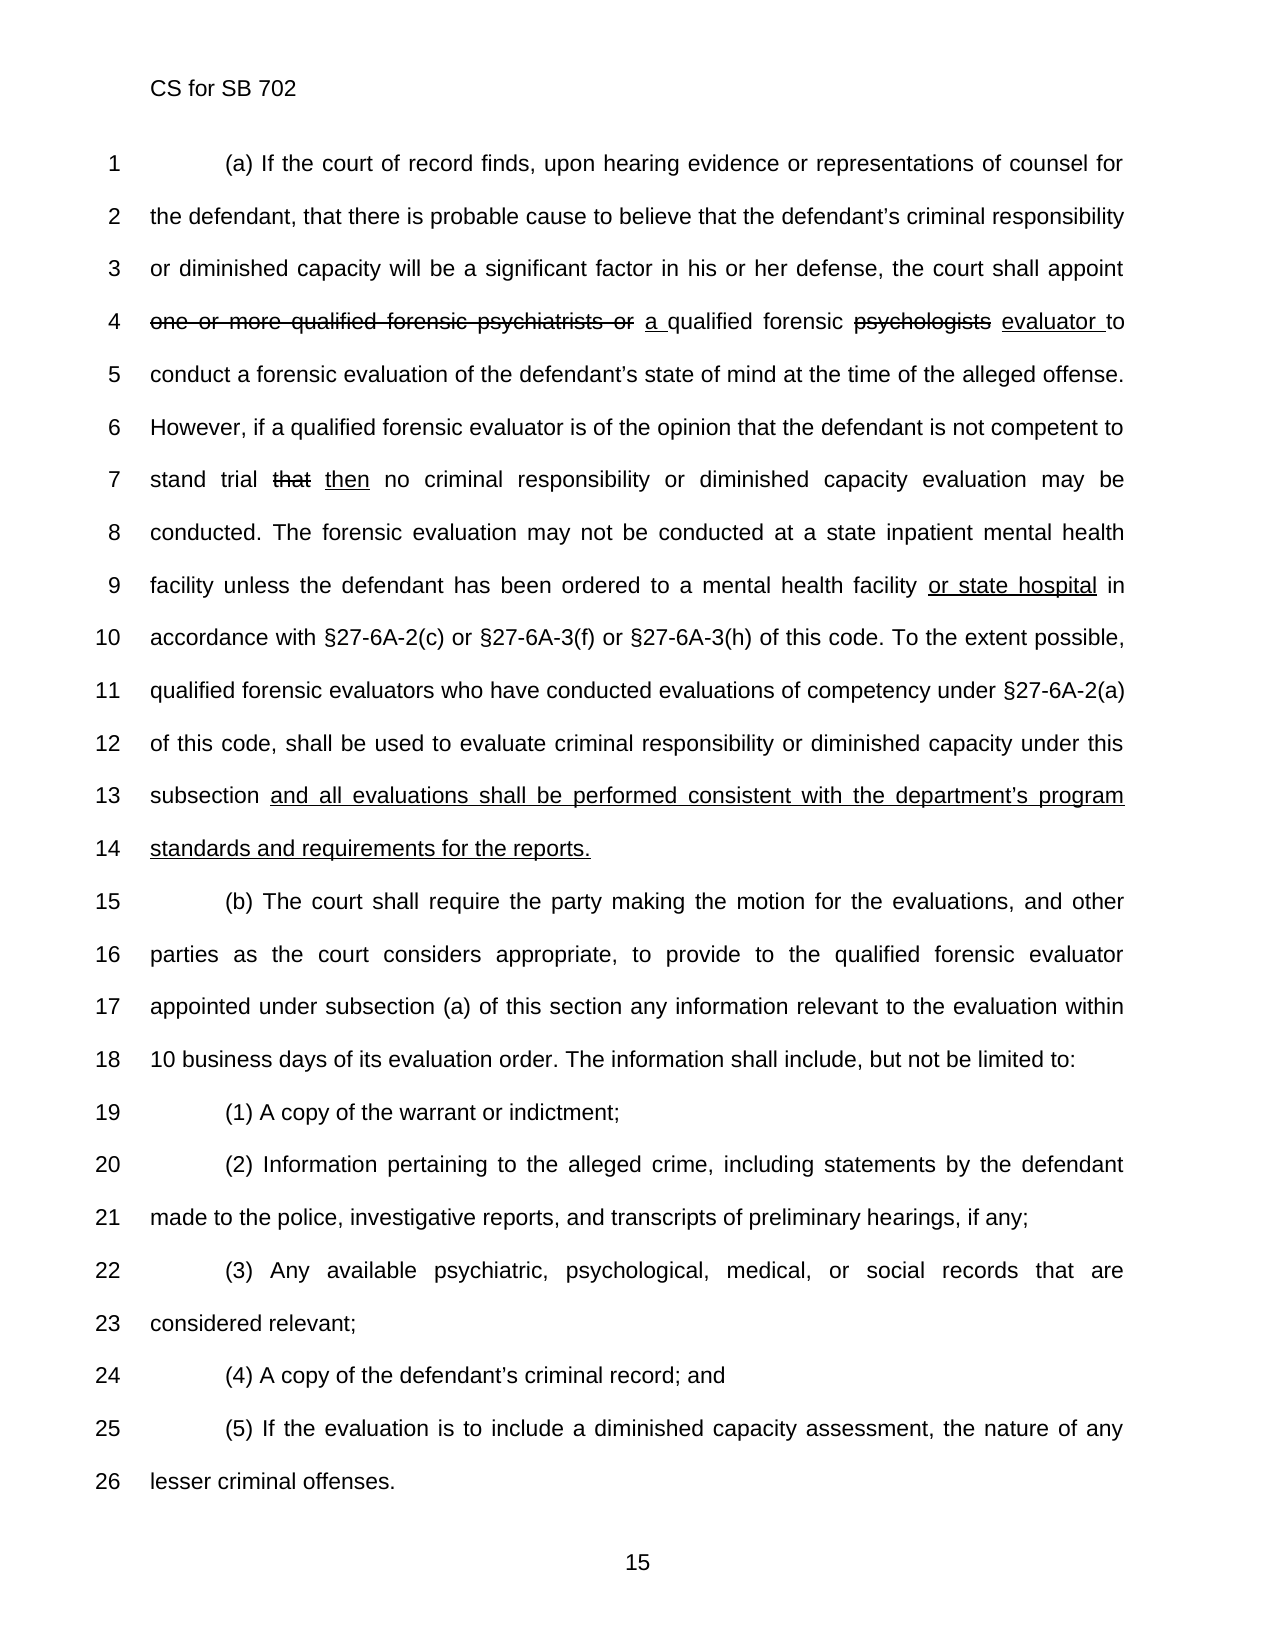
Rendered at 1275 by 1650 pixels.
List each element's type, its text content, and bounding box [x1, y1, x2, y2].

text (4) A copy of the defendant’s criminal record; and [150, 1362, 1125, 1389]
text (1) A copy of the warrant or indictment; [150, 1099, 1125, 1125]
text (b) The court shall require the party making the motion for the evaluations, and other parties as the court considers appropriate, to provide to the qualified forensic evaluator appointed under subsection (a) of this section any information relevant to the evaluation within 10 business days of its evaluation order. The information shall include, but not be limited to: [150, 888, 1125, 1072]
text (3) Any available psychiatric, psychological, medical, or social records that are considered relevant; [150, 1257, 1125, 1336]
text (5) If the evaluation is to include a diminished capacity assessment, the nature of any lesser criminal offenses. [150, 1415, 1125, 1494]
text (2) Information pertaining to the alleged crime, including statements by the defendant made to the police, investigative reports, and transcripts of preliminary hearings, if any; [150, 1151, 1125, 1231]
text (a) If the court of record finds, upon hearing evidence or representations of counsel for the defendant, that there is probable cause to believe that the defendant’s criminal responsibility or diminished capacity will be a significant factor in his or her defense, the court shall appoint one or more qualified forensic psychiatrists or a qualified forensic psychologists evaluator to conduct a forensic evaluation of the defendant’s state of mind at the time of the alleged offense. However, if a qualified forensic evaluator is of the opinion that the defendant is not competent to stand trial that then no criminal responsibility or diminished capacity evaluation may be conducted. The forensic evaluation may not be conducted at a state inpatient mental health facility unless the defendant has been ordered to a mental health facility or state hospital in accordance with §27-6A-2(c) or §27-6A-3(f) or §27-6A-3(h) of this code. To the extent possible, qualified forensic evaluators who have conducted evaluations of competency under §27-6A-2(a) of this code, shall be used to evaluate criminal responsibility or diminished capacity under this subsection and all evaluations shall be performed consistent with the department’s program standards and requirements for the reports. [150, 150, 1125, 862]
